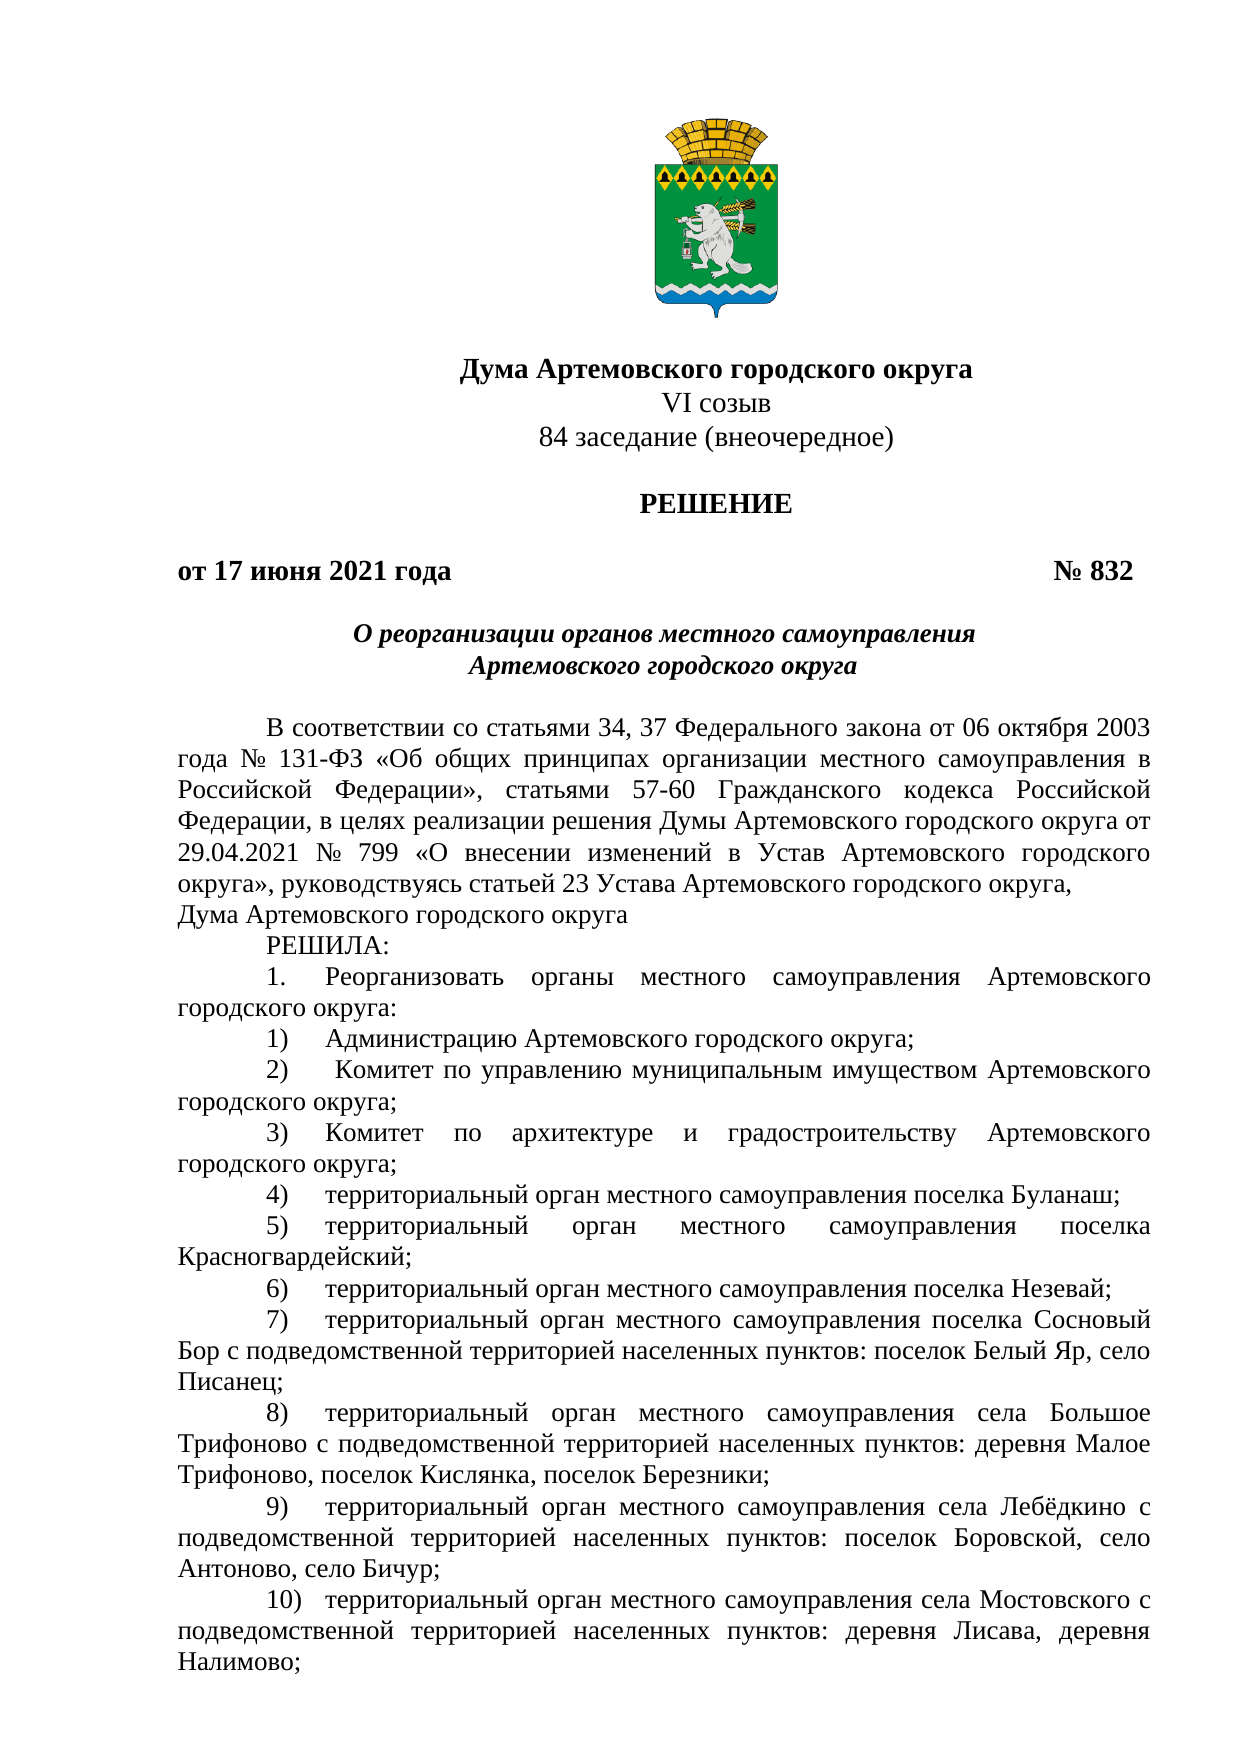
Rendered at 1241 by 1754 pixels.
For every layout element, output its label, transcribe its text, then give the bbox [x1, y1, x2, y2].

list территориальный орган местного самоуправления села Большое Трифоново с подведомственной территорией населенных пунктов: деревня Малое Трифоново, поселок Кислянка, поселок Березники; [177, 1396, 1152, 1490]
list Администрацию Артемовского городского округа; [177, 1022, 1152, 1054]
text Дума Артемовского городского округа [177, 352, 1152, 385]
list территориальный орган местного самоуправления поселка Незевай; [177, 1272, 1152, 1303]
text В соответствии со статьями 34, 37 Федерального закона от 06 октября 2003 года № 131-ФЗ «Об общих принципах организации местного самоуправления в Российской Федерации», статьями 57-60 Гражданского кодекса Российской Федерации, в целях реализации решения Думы Артемовского городского округа от 29.04.2021 № 799 «О внесении изменений в Устав Артемовского городского округа», руководствуясь статьей 23 Устава Артемовского городского округа, [177, 711, 1152, 898]
list Комитет по управлению муниципальным имуществом Артемовского городского округа; [177, 1054, 1152, 1116]
list Реорганизовать органы местного самоуправления Артемовского городского округа: [177, 960, 1152, 1022]
list территориальный орган местного самоуправления поселка Сосновый Бор с подведомственной территорией населенных пунктов: поселок Белый Яр, село Писанец; [177, 1303, 1152, 1396]
text 84 заседание (внеочередное) [177, 419, 1152, 452]
text РЕШИЛА: [177, 929, 1152, 960]
list территориальный орган местного самоуправления поселка Красногвардейский; [177, 1209, 1152, 1272]
list территориальный орган местного самоуправления поселка Буланаш; [177, 1178, 1152, 1209]
title Артемовского городского округа [177, 649, 1152, 680]
title О реорганизации органов местного самоуправления [177, 618, 1152, 649]
picture [654, 118, 778, 318]
list Комитет по архитектуре и градостроительству Артемовского городского округа; [177, 1116, 1152, 1178]
text Дума Артемовского городского округа [177, 898, 1152, 929]
list территориальный орган местного самоуправления села Мостовского с подведомственной территорией населенных пунктов: деревня Лисава, деревня Налимово; [177, 1583, 1152, 1677]
list территориальный орган местного самоуправления села Лебёдкино с подведомственной территорией населенных пунктов: поселок Боровской, село Антоново, село Бичур; [177, 1490, 1152, 1583]
text РЕШЕНИЕ [177, 486, 1152, 519]
text VI созыв [177, 385, 1152, 419]
text от 17 июня 2021 года № 832 [177, 553, 1152, 586]
